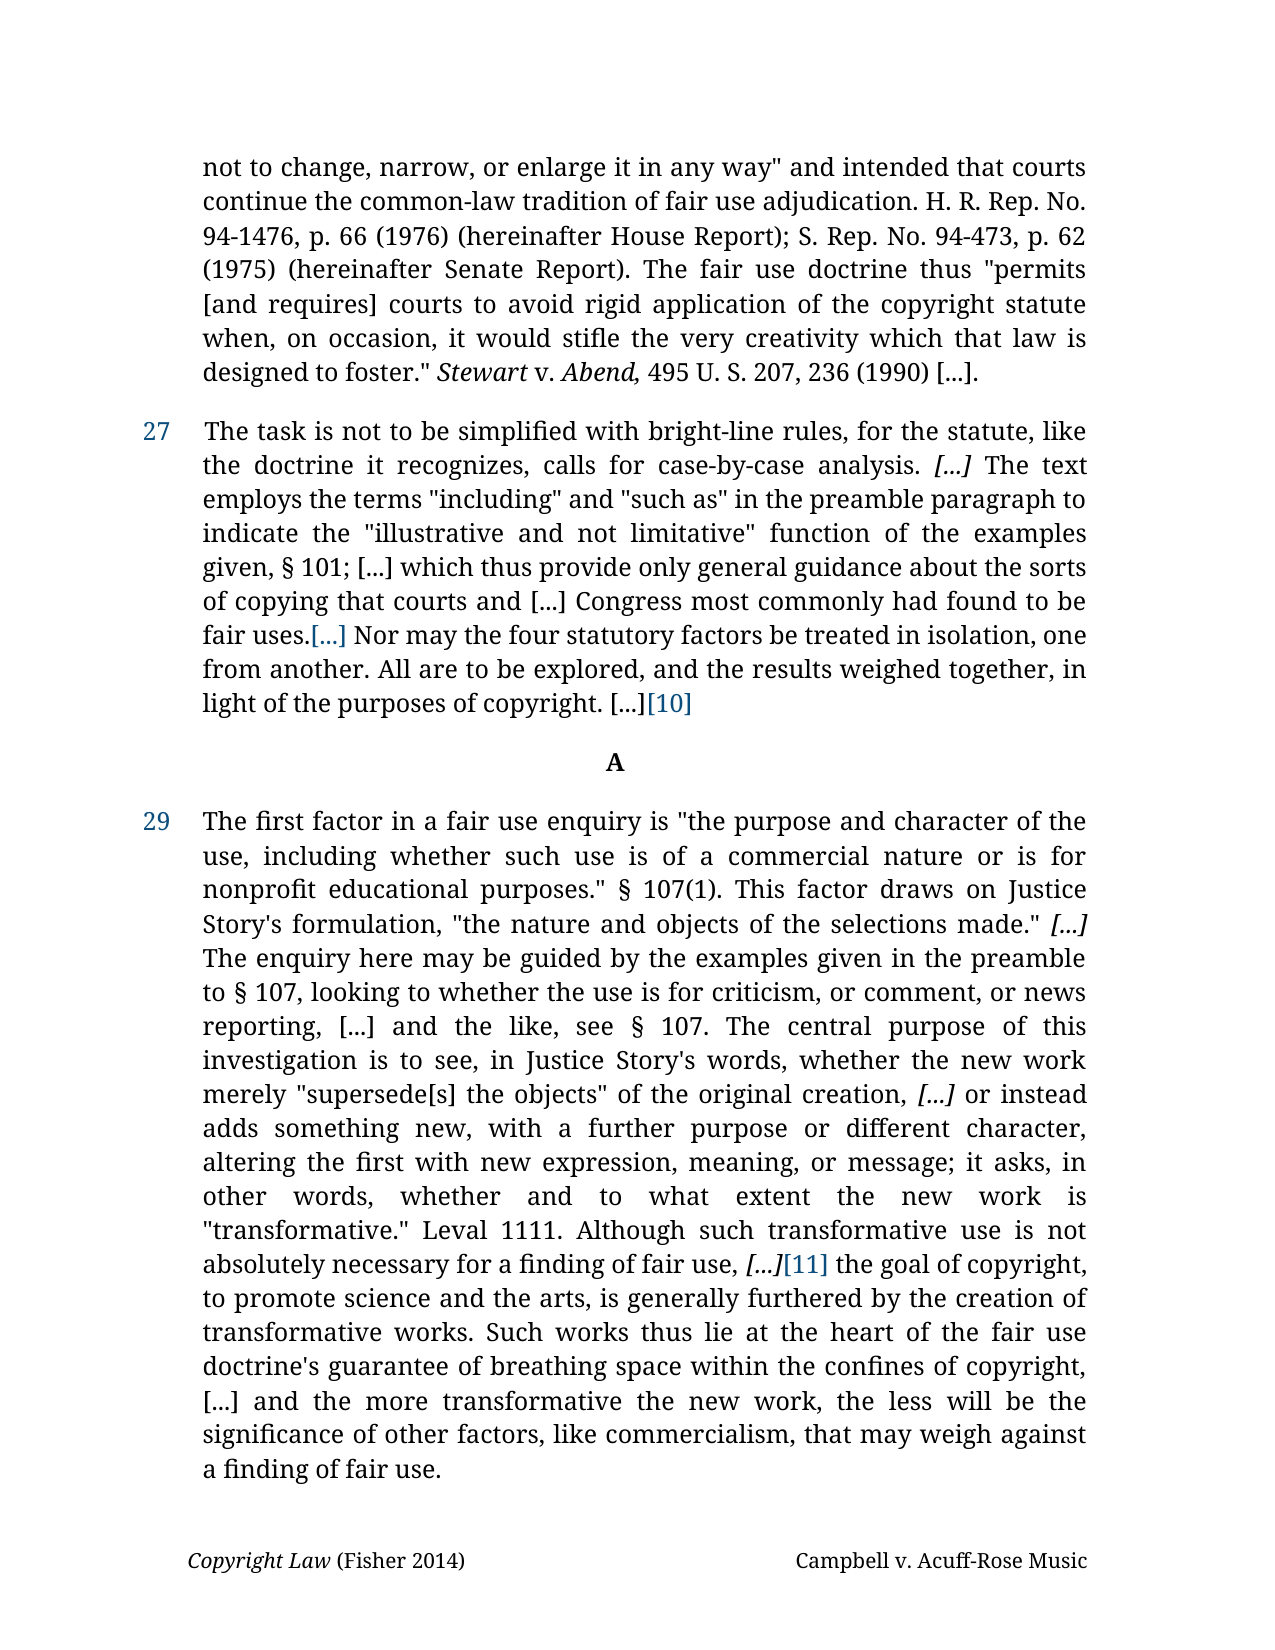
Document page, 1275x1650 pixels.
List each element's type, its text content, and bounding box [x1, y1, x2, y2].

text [142, 150, 1087, 388]
text 29 The first factor in a fair use enquiry is "the purpose and character of the use, including whether such use is of a commercial nature or is for nonprofit educational purposes." § 107(1). This factor draws on Justice Story's formulation, "the nature and objects of the selections made." [...] The enquiry here may be guided by the examples given in the preamble to § 107, looking to whether the use is for criticism, or comment, or news reporting, [...] and the like, see § 107. The central purpose of this investigation is to see, in Justice Story's words, whether the new work merely "supersede[s] the objects" of the original creation, [...] or instead adds something new, with a further purpose or different character, altering the first with new expression, meaning, or message; it asks, in other words, whether and to what extent the new work is "transformative." Leval 1111. Although such transformative use is not absolutely necessary for a finding of fair use, [...][11] the goal of copyright, to promote science and the arts, is generally furthered by the creation of transformative works. Such works thus lie at the heart of the fair use doctrine's guarantee of breathing space within the confines of copyright, [...] and the more transformative the new work, the less will be the significance of other factors, like commercialism, that may weigh against a finding of fair use. [142, 804, 1087, 1485]
text 27 The task is not to be simplified with bright-line rules, for the statute, like the doctrine it recognizes, calls for case-by-case analysis. [...] The text employs the terms "including" and "such as" in the preamble paragraph to indicate the "illustrative and not limitative" function of the examples given, § 101; [...] which thus provide only general guidance about the sorts of copying that courts and [...] Congress most commonly had found to be fair uses.[...] Nor may the four statutory factors be treated in isolation, one from another. All are to be explored, and the results weighed together, in light of the purposes of copyright. [...][10] [142, 413, 1087, 720]
text A [142, 745, 1087, 779]
